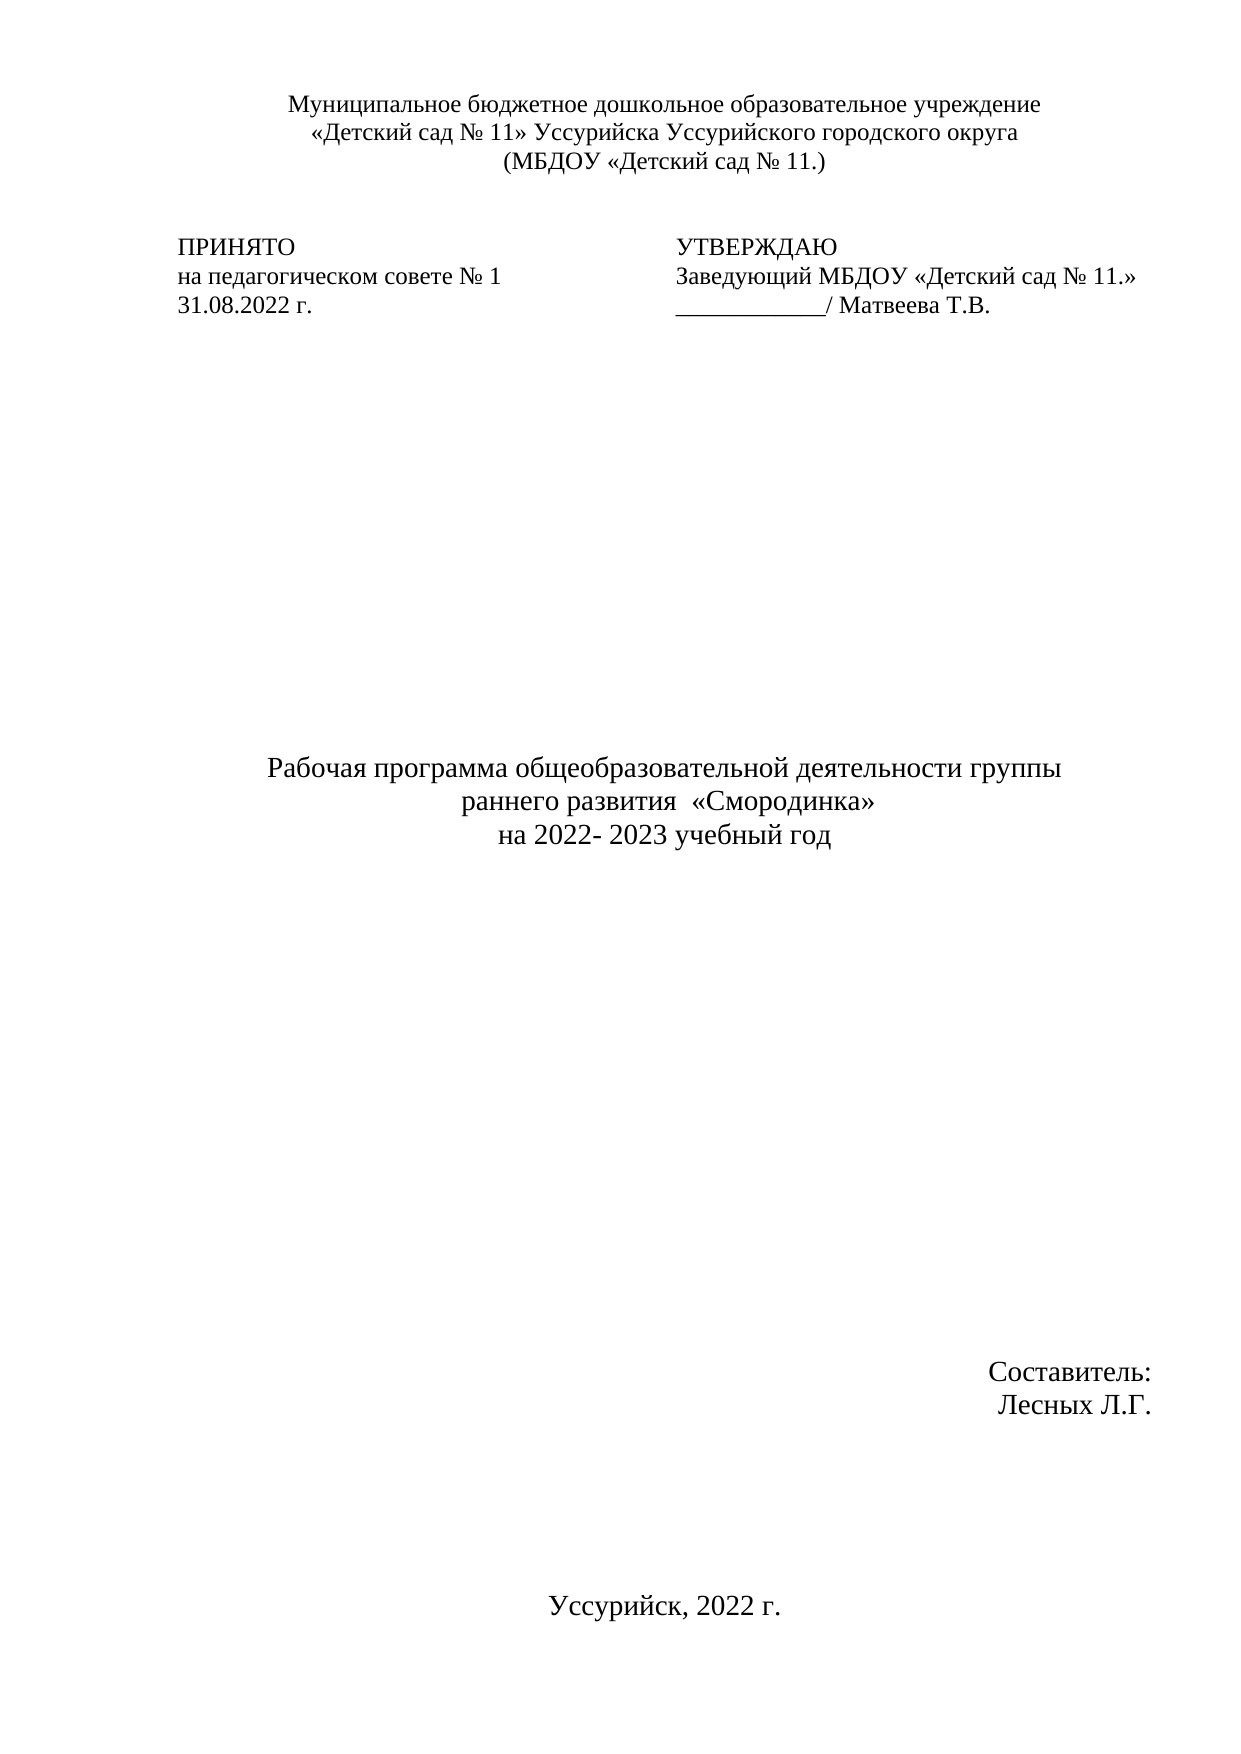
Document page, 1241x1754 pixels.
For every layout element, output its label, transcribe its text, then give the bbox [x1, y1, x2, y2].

text на 2022- 2023 учебный год [177, 817, 1152, 851]
text раннего развития «Смородинка» [177, 783, 1152, 817]
text Лесных Л.Г. [177, 1387, 1152, 1421]
text Составитель: [177, 1354, 1152, 1387]
text «Детский сад № 11» Уссурийска Уссурийского городского округа [177, 117, 1152, 146]
text Уссурийск, 2022 г. [177, 1588, 1152, 1622]
text Муниципальное бюджетное дошкольное образовательное учреждение [177, 89, 1152, 117]
text (МБДОУ «Детский сад № 11.) [177, 146, 1152, 175]
text Рабочая программа общеобразовательной деятельности группы [177, 750, 1152, 783]
table_header УТВЕРЖДАЮ Заведующий МБДОУ «Детский сад № 11.» ____________/ Матвеева Т.В. [664, 233, 1163, 319]
table_header ПРИНЯТО на педагогическом совете № 1 31.08.2022 г. [166, 233, 664, 319]
